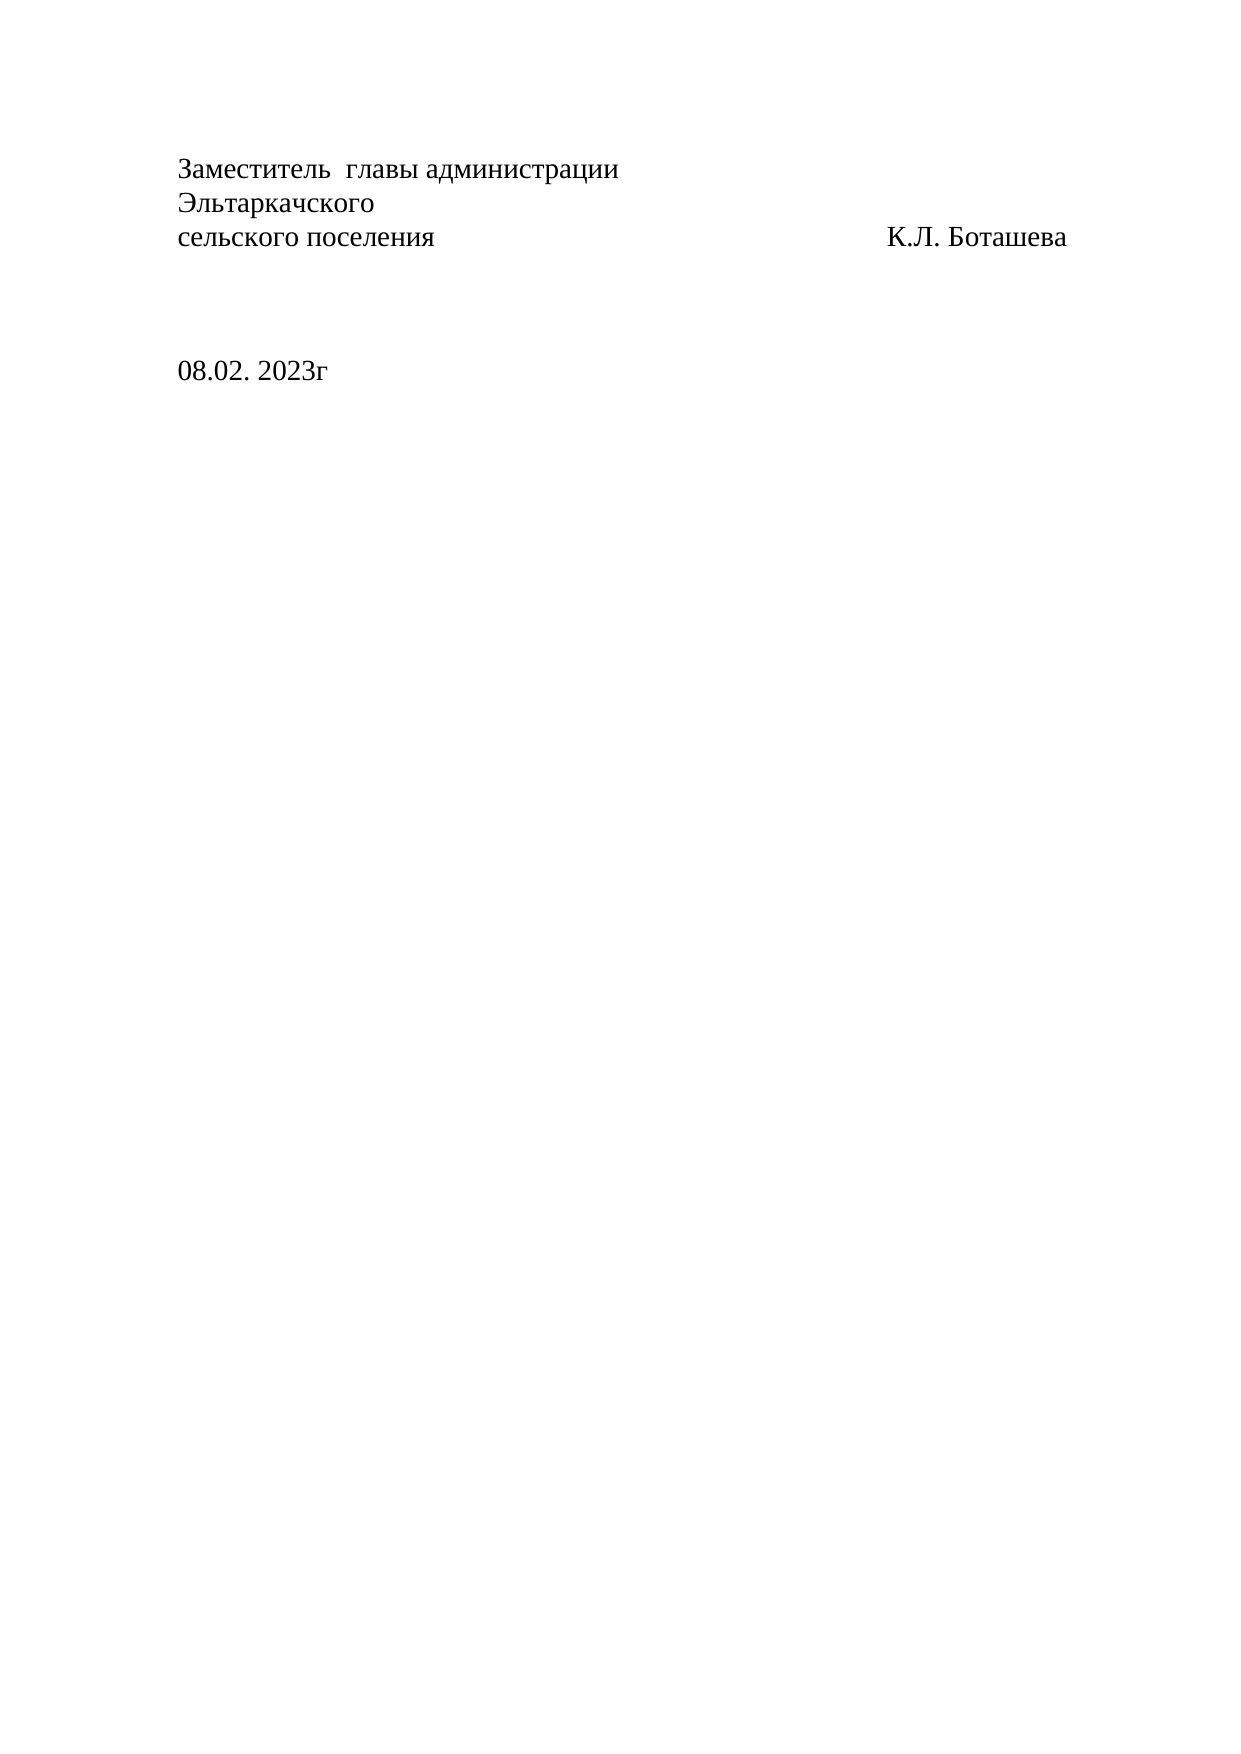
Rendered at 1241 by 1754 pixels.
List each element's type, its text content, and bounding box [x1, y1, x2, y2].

text Эльтаркачского [177, 185, 1152, 219]
text сельского поселения К.Л. Боташева [177, 219, 1152, 252]
text Заместитель главы администрации [177, 152, 1152, 185]
text 08.02. 2023г [177, 353, 1152, 386]
